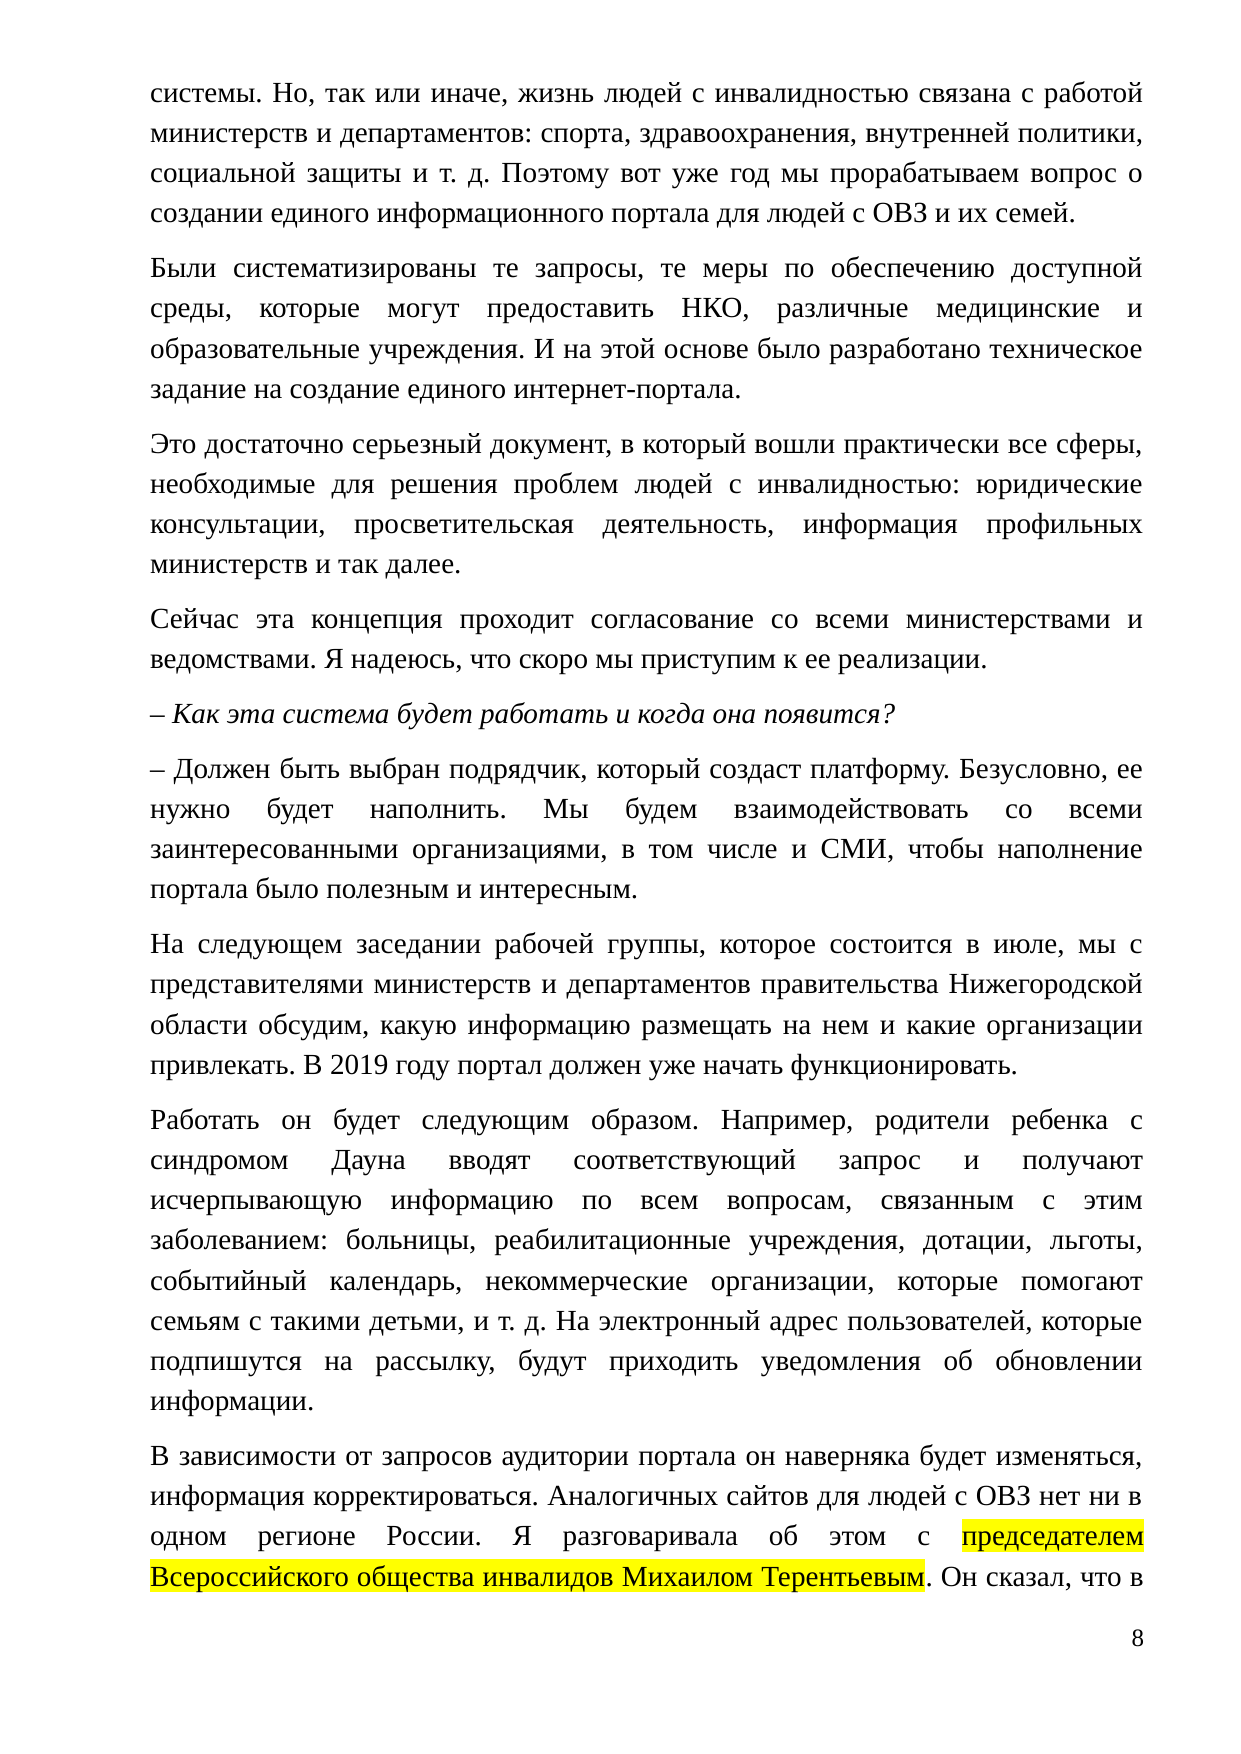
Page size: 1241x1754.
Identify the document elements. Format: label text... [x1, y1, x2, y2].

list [150, 1438, 1144, 1592]
list – Должен быть выбран подрядчик, который создаст платформу. Безусловно, ее нужно будет наполнить. Мы будем взаимодействовать со всеми заинтересованными организациями, в том числе и СМИ, чтобы наполнение портала было полезным и интересным. [150, 751, 1144, 905]
list Это достаточно серьезный документ, в который вошли практически все сферы, необходимые для решения проблем людей с инвалидностью: юридические консультации, просветительская деятельность, информация профильных министерств и так далее. [150, 426, 1144, 580]
list На следующем заседании рабочей группы, которое состоится в июле, мы с представителями министерств и департаментов правительства Нижегородской области обсудим, какую информацию размещать на нем и какие организации привлекать. В 2019 году портал должен уже начать функционировать. [150, 926, 1144, 1081]
list – Как эта система будет работать и когда она появится? [150, 696, 1144, 730]
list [150, 75, 1144, 229]
list Сейчас эта концепция проходит согласование со всеми министерствами и ведомствами. Я надеюсь, что скоро мы приступим к ее реализации. [150, 601, 1144, 675]
list Работать он будет следующим образом. Например, родители ребенка с синдромом Дауна вводят соответствующий запрос и получают исчерпывающую информацию по всем вопросам, связанным с этим заболеванием: больницы, реабилитационные учреждения, дотации, льготы, событийный календарь, некоммерческие организации, которые помогают семьям с такими детьми, и т. д. На электронный адрес пользователей, которые подпишутся на рассылку, будут приходить уведомления об обновлении информации. [150, 1102, 1144, 1417]
list Были систематизированы те запросы, те меры по обеспечению доступной среды, которые могут предоставить НКО, различные медицинские и образовательные учреждения. И на этой основе было разработано техническое задание на создание единого интернет-портала. [150, 250, 1144, 404]
